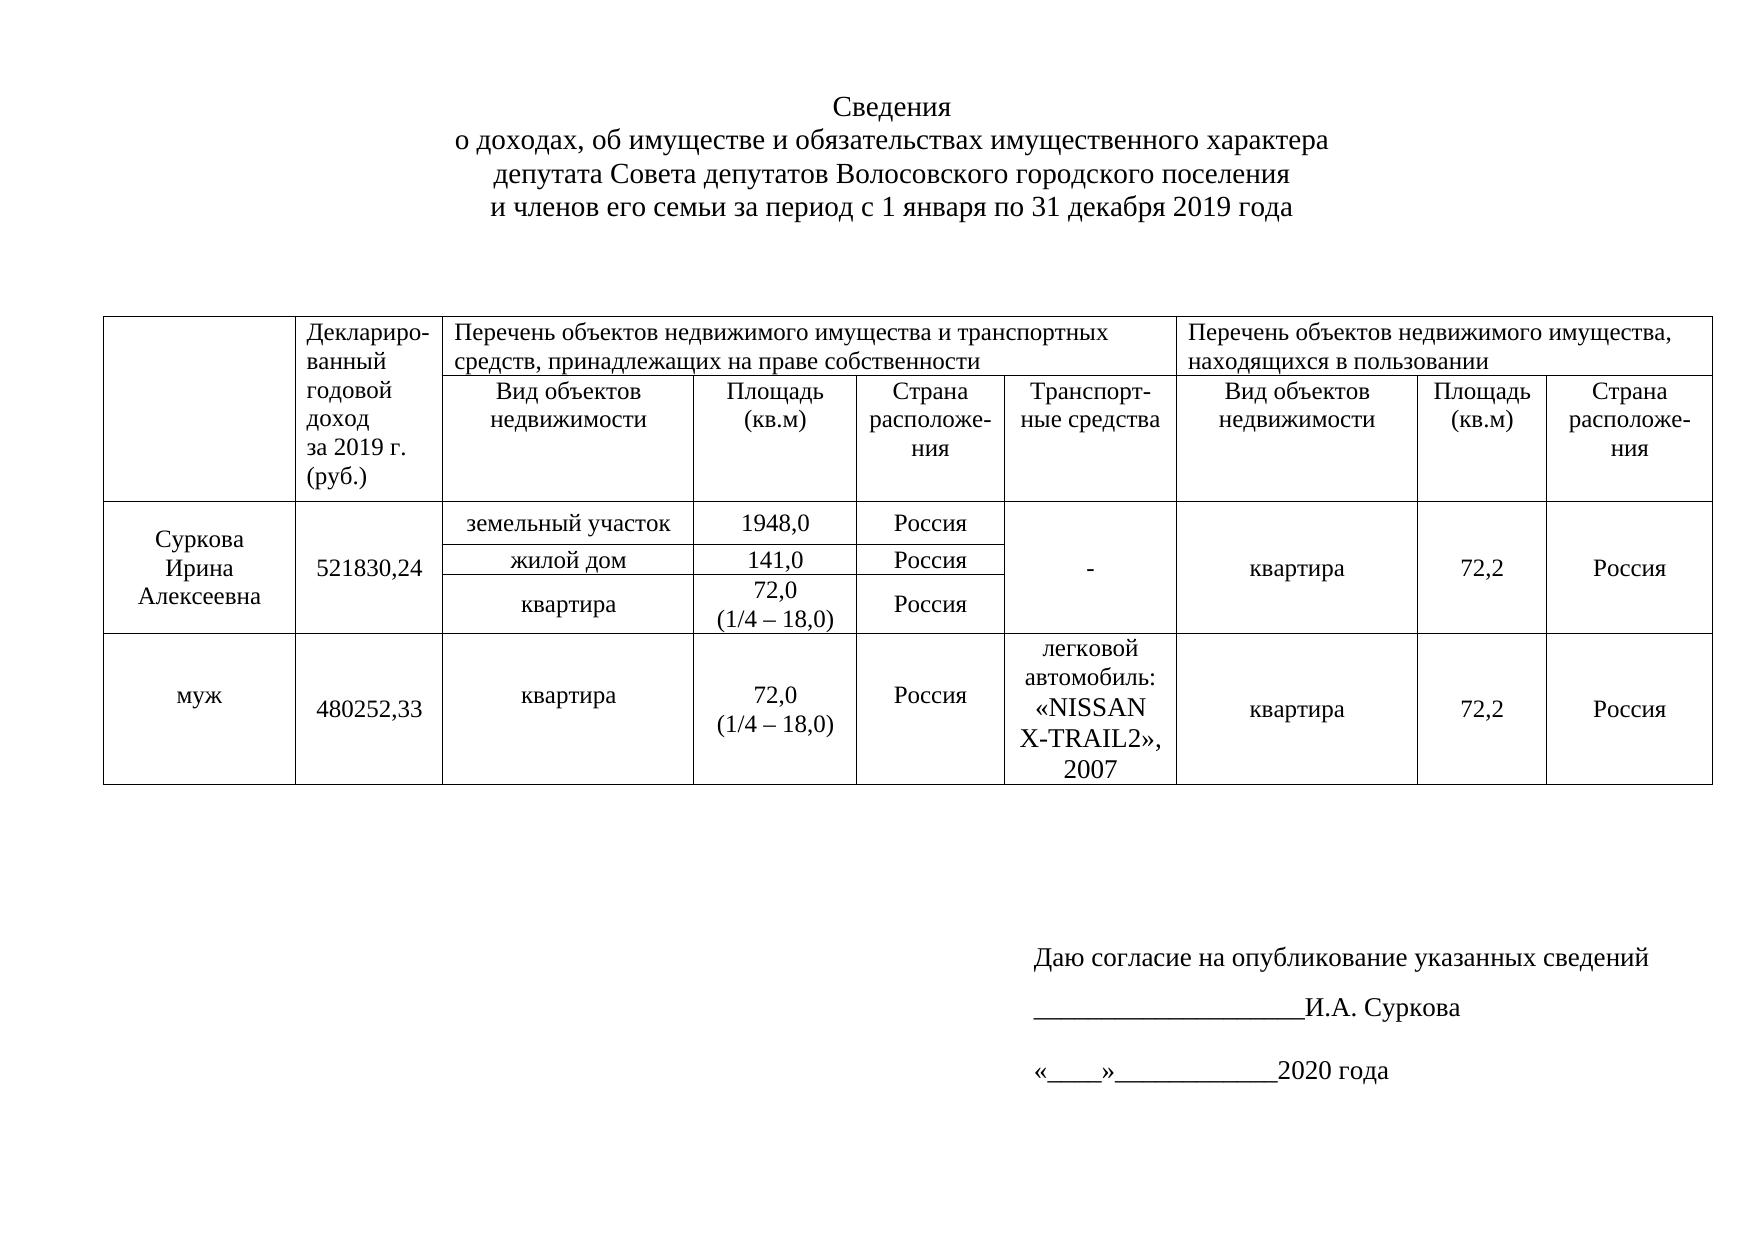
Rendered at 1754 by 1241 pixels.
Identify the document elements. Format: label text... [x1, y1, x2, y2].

text ____________________И.А. Суркова [118, 991, 1665, 1023]
table_cell 72,2 [1418, 634, 1546, 784]
text о доходах, об имуществе и обязательствах имущественного характера [118, 122, 1665, 156]
table_cell 72,0 (1/4 – 18,0) [694, 634, 856, 784]
text и членов его семьи за период с 1 января по 31 декабря 2019 года [118, 189, 1665, 223]
table_cell - [1005, 502, 1176, 632]
table_cell Транспорт-ные средства [1005, 376, 1176, 501]
table_cell 72,0 (1/4 – 18,0) [694, 575, 856, 632]
table_cell Страна расположе-ния [857, 376, 1004, 501]
table_cell квартира [1177, 502, 1417, 632]
table_cell легковой автомобиль: «NISSAN X-TRAIL2», 2007 [1005, 634, 1176, 784]
table_cell квартира [1177, 634, 1417, 784]
table_cell 480252,33 [296, 634, 442, 784]
table_cell Страна расположе-ния [1547, 376, 1712, 501]
table_cell Суркова Ирина Алексеевна [104, 502, 295, 632]
table_cell Площадь (кв.м) [694, 376, 856, 501]
table_cell Россия [1547, 634, 1712, 784]
table_cell Площадь (кв.м) [1418, 376, 1546, 501]
table_header Перечень объектов недвижимого имущества, находящихся в пользовании [1177, 317, 1712, 375]
table_cell 72,2 [1418, 502, 1546, 632]
table_cell Россия [1547, 502, 1712, 632]
text депутата Совета депутатов Волосовского городского поселения [118, 156, 1665, 189]
table_cell Россия [857, 575, 1004, 632]
table_cell 1948,0 [694, 502, 856, 544]
table_cell квартира [443, 575, 693, 632]
table_cell 141,0 [694, 545, 856, 574]
text Сведения [118, 89, 1665, 122]
table_cell 521830,24 [296, 502, 442, 632]
table_cell квартира [443, 634, 693, 784]
table_header [104, 317, 295, 501]
table_header Перечень объектов недвижимого имущества и транспортных средств, принадлежащих на праве собственности [443, 317, 1176, 375]
table_cell Россия [857, 634, 1004, 784]
text «____»____________2020 года [118, 1054, 1665, 1085]
table_cell Вид объектов недвижимости [1177, 376, 1417, 501]
table_cell жилой дом [443, 545, 693, 574]
text Даю согласие на опубликование указанных сведений [118, 941, 1665, 972]
table_header Деклариро-ванный годовой доход за 2019 г. (руб.) [296, 317, 442, 501]
table_cell муж [104, 634, 295, 784]
table_cell Россия [857, 545, 1004, 574]
table_cell Россия [857, 502, 1004, 544]
table_cell земельный участок [443, 502, 693, 544]
table_cell Вид объектов недвижимости [443, 376, 693, 501]
